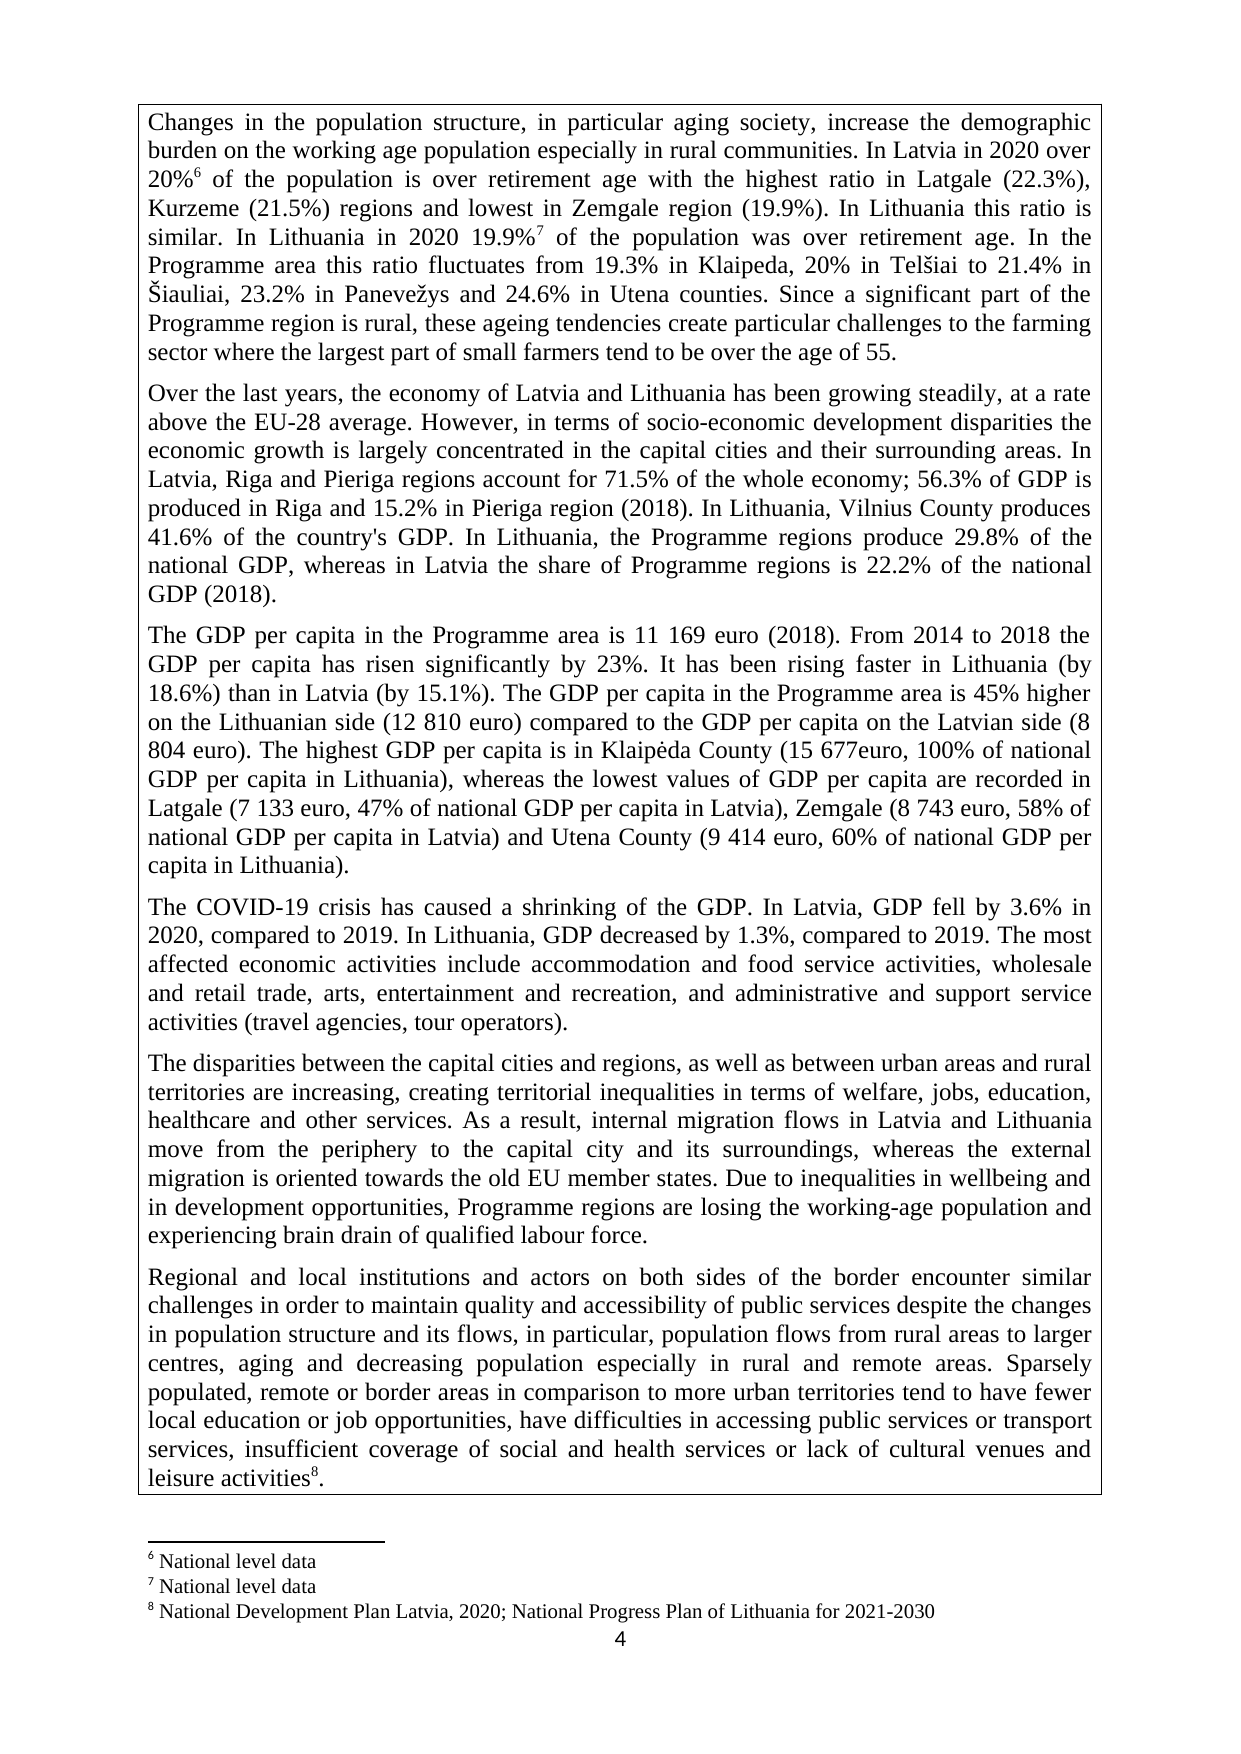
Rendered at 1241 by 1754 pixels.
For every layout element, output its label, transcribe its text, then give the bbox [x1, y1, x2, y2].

text Regional and local institutions and actors on both sides of the border encounter similar challenges in order to maintain quality and accessibility of public services despite the changes in population structure and its flows, in particular, population flows from rural areas to larger centres, aging and decreasing population especially in rural and remote areas. Sparsely populated, remote or border areas in comparison to more urban territories tend to have fewer local education or job opportunities, have difficulties in accessing public services or transport services, insufficient coverage of social and health services or lack of cultural venues and leisure activities. [139, 1258, 1101, 1494]
text Over the last years, the economy of Latvia and Lithuania has been growing steadily, at a rate above the EU-28 average. However, in terms of socio-economic development disparities the economic growth is largely concentrated in the capital cities and their surrounding areas. In Latvia, Riga and Pieriga regions account for 71.5% of the whole economy; 56.3% of GDP is produced in Riga and 15.2% in Pieriga region (2018). In Lithuania, Vilnius County produces 41.6% of the country's GDP. In Lithuania, the Programme regions produce 29.8% of the national GDP, whereas in Latvia the share of Programme regions is 22.2% of the national GDP (2018). [139, 375, 1101, 608]
text The COVID-19 crisis has caused a shrinking of the GDP. In Latvia, GDP fell by 3.6% in 2020, compared to 2019. In Lithuania, GDP decreased by 1.3%, compared to 2019. The most affected economic activities include accommodation and food service activities, wholesale and retail trade, arts, entertainment and recreation, and administrative and support service activities (travel agencies, tour operators). [139, 888, 1101, 1035]
text The disparities between the capital cities and regions, as well as between urban areas and rural territories are increasing, creating territorial inequalities in terms of welfare, jobs, education, healthcare and other services. As a result, internal migration flows in Latvia and Lithuania move from the periphery to the capital city and its surroundings, whereas the external migration is oriented towards the old EU member states. Due to inequalities in wellbeing and in development opportunities, Programme regions are losing the working-age population and experiencing brain drain of qualified labour force. [139, 1045, 1101, 1249]
text The GDP per capita in the Programme area is 11 169 euro (2018). From 2014 to 2018 the GDP per capita has risen significantly by 23%. It has been rising faster in Lithuania (by 18.6%) than in Latvia (by 15.1%). The GDP per capita in the Programme area is 45% higher on the Lithuanian side (12 810 euro) compared to the GDP per capita on the Latvian side (8 804 euro). The highest GDP per capita is in Klaipėda County (15 677euro, 100% of national GDP per capita in Lithuania), whereas the lowest values of GDP per capita are recorded in Latgale (7 133 euro, 47% of national GDP per capita in Latvia), Zemgale (8 743 euro, 58% of national GDP per capita in Latvia) and Utena County (9 414 euro, 60% of national GDP per capita in Lithuania). [139, 617, 1101, 879]
text Changes in the population structure, in particular aging society, increase the demographic burden on the working age population especially in rural communities. In Latvia in 2020 over 20% of the population is over retirement age with the highest ratio in Latgale (22.3%), Kurzeme (21.5%) regions and lowest in Zemgale region (19.9%). In Lithuania this ratio is similar. In Lithuania in 2020 19.9% of the population was over retirement age. In the Programme area this ratio fluctuates from 19.3% in Klaipeda, 20% in Telšiai to 21.4% in Šiauliai, 23.2% in Panevežys and 24.6% in Utena counties. Since a significant part of the Programme region is rural, these ageing tendencies create particular challenges to the farming sector where the largest part of small farmers tend to be over the age of 55. [139, 105, 1101, 365]
